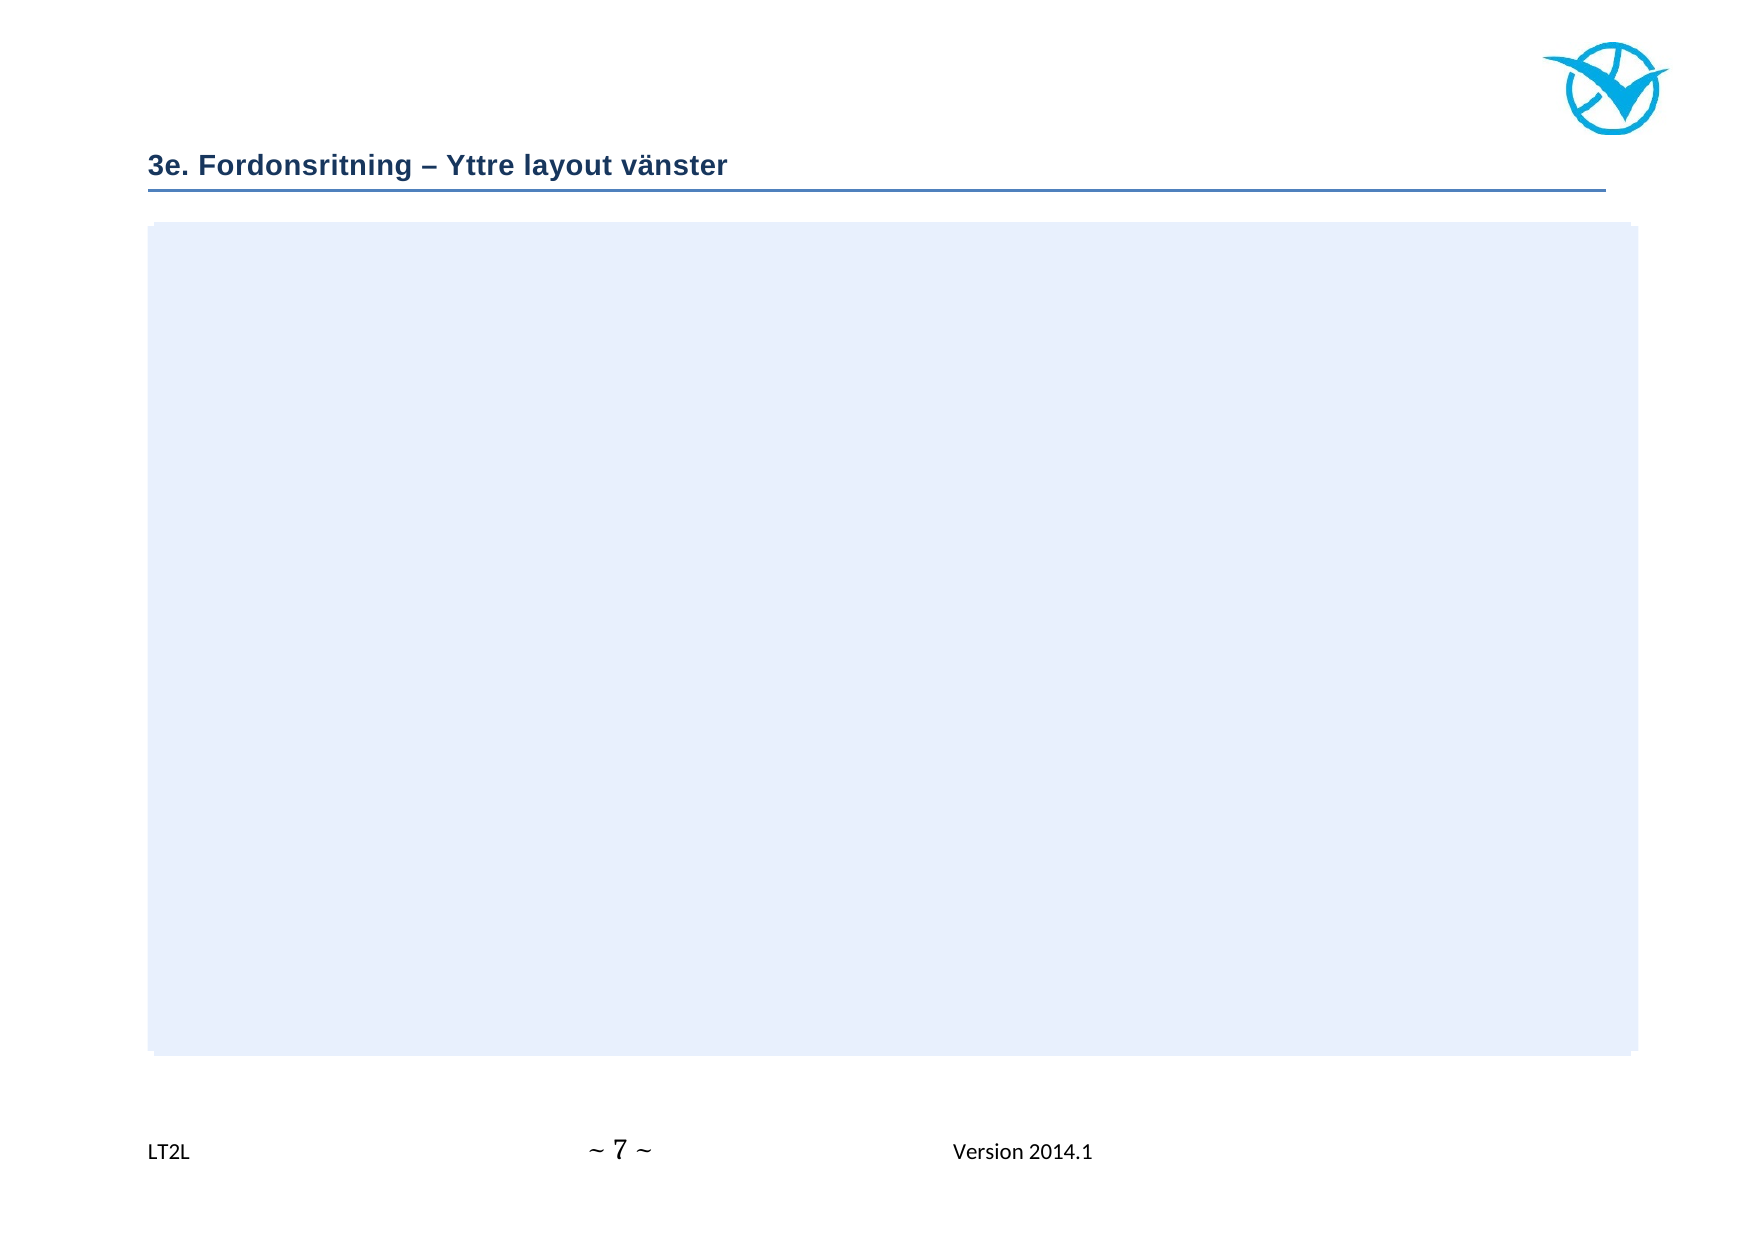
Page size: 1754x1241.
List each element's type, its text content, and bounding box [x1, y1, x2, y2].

title 3e. Fordonsritning – Yttre layout vänster [148, 148, 1606, 189]
picture [1584, 48, 1616, 74]
picture [1542, 42, 1654, 135]
picture [147, 222, 1639, 1056]
picture [1615, 42, 1673, 135]
